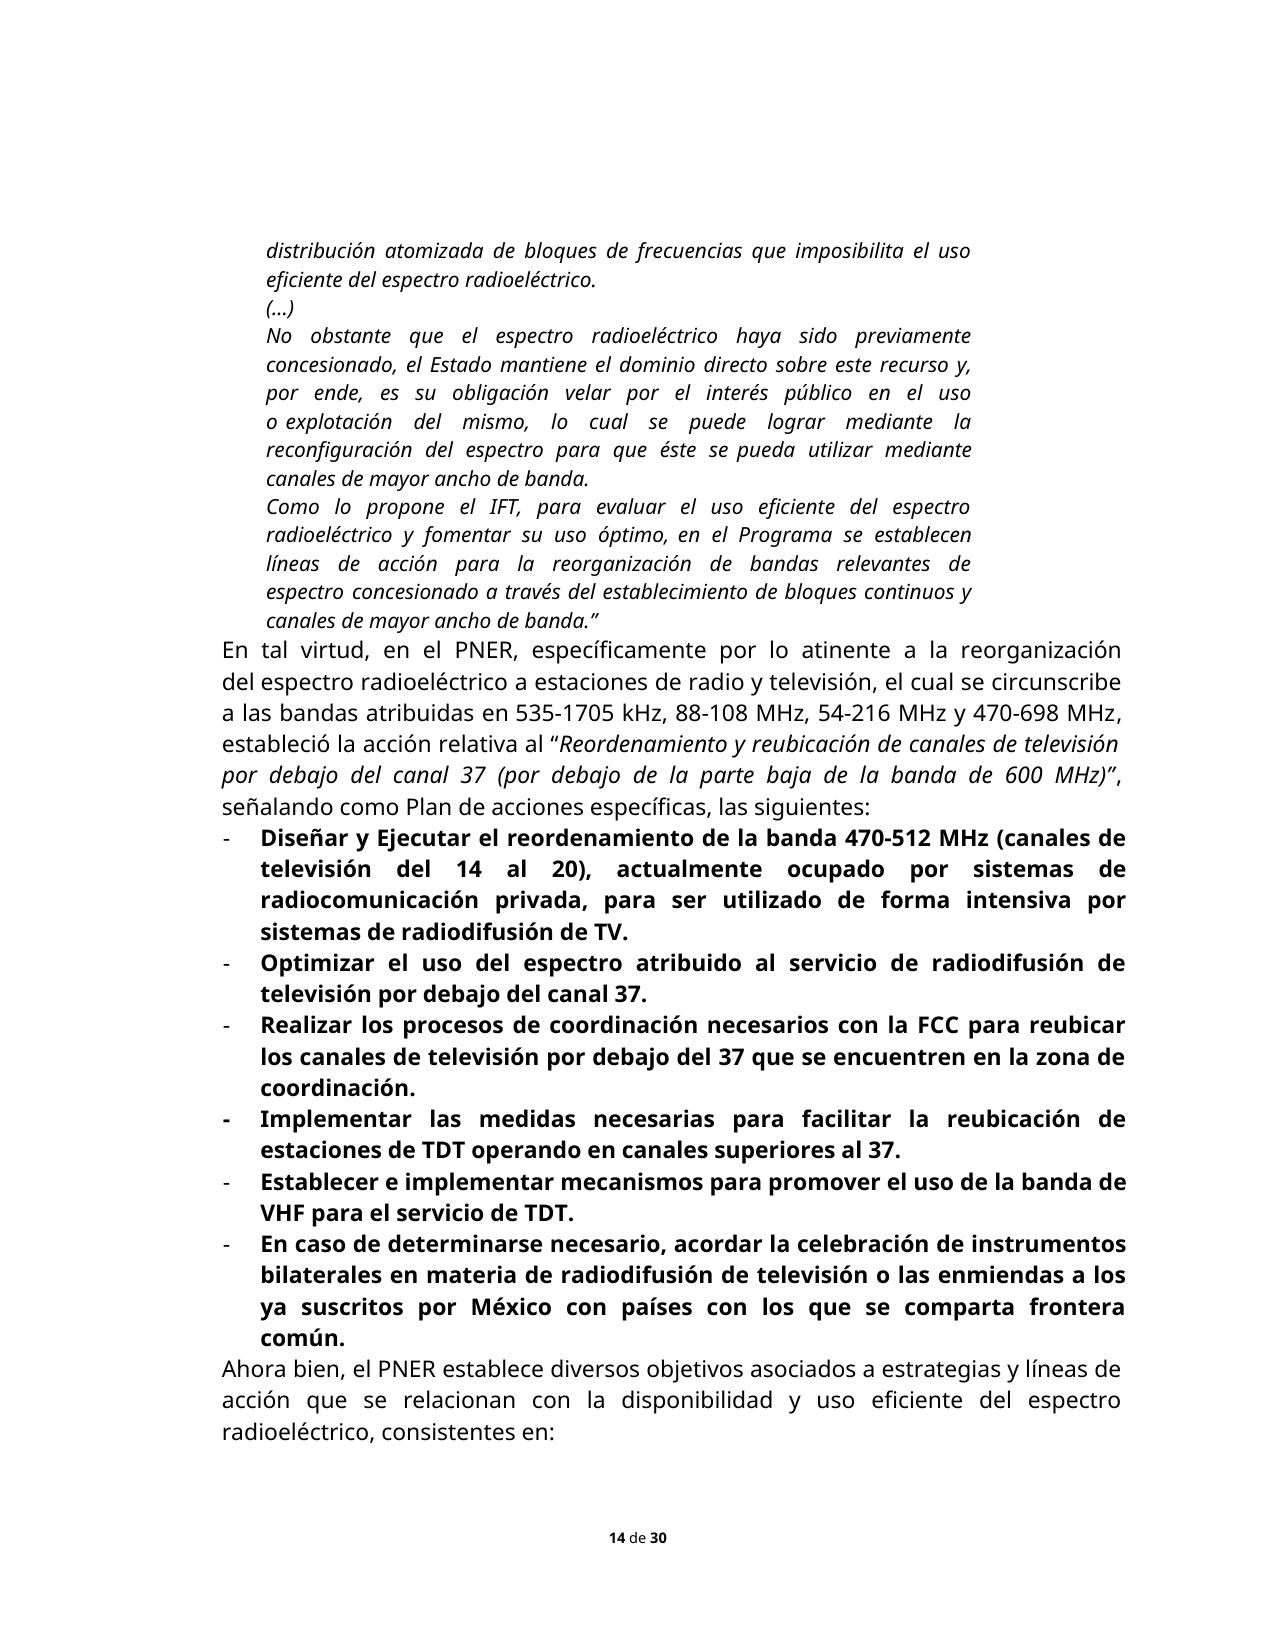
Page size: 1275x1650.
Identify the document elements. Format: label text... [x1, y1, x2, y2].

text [266, 236, 974, 293]
text (...) [266, 293, 974, 322]
list Diseñar y Ejecutar el reordenamiento de la banda 470-512 MHz (canales de televisión del 14 al 20), actualmente ocupado por sistemas de radiocomunicación privada, para ser utilizado de forma intensiva por sistemas de radiodifusión de TV. [223, 822, 1127, 947]
text En tal virtud, en el PNER, específicamente por lo atinente a la reorganización del espectro radioeléctrico a estaciones de radio y televisión, el cual se circunscribe a las bandas atribuidas en 535-1705 kHz, 88-108 MHz, 54-216 MHz y 470-698 MHz, estableció la acción relativa al “Reordenamiento y reubicación de canales de televisión por debajo del canal 37 (por debajo de la parte baja de la banda de 600 MHz)”, señalando como Plan de acciones específicas, las siguientes: [222, 634, 1122, 822]
list En caso de determinarse necesario, acordar la celebración de instrumentos bilaterales en materia de radiodifusión de televisión o las enmiendas a los ya suscritos por México con países con los que se comparta frontera común. [223, 1228, 1127, 1353]
list Optimizar el uso del espectro atribuido al servicio de radiodifusión de televisión por debajo del canal 37. [223, 947, 1127, 1009]
text Como lo propone el IFT, para evaluar el uso eficiente del espectro radioeléctrico y fomentar su uso óptimo, en el Programa se establecen líneas de acción para la reorganización de bandas relevantes de espectro concesionado a través del establecimiento de bloques continuos y canales de mayor ancho de banda.” [266, 492, 974, 634]
list Implementar las medidas necesarias para facilitar la reubicación de estaciones de TDT operando en canales superiores al 37. [223, 1103, 1127, 1166]
list Realizar los procesos de coordinación necesarios con la FCC para reubicar los canales de televisión por debajo del 37 que se encuentren en la zona de coordinación. [223, 1009, 1127, 1103]
list Establecer e implementar mecanismos para promover el uso de la banda de VHF para el servicio de TDT. [223, 1166, 1127, 1228]
text Ahora bien, el PNER establece diversos objetivos asociados a estrategias y líneas de acción que se relacionan con la disponibilidad y uso eficiente del espectro radioeléctrico, consistentes en: [222, 1353, 1122, 1447]
text No obstante que el espectro radioeléctrico haya sido previamente concesionado, el Estado mantiene el dominio directo sobre este recurso y, por ende, es su obligación velar por el interés público en el uso o explotación del mismo, lo cual se puede lograr mediante la reconfiguración del espectro para que éste se pueda utilizar mediante canales de mayor ancho de banda. [266, 322, 974, 492]
